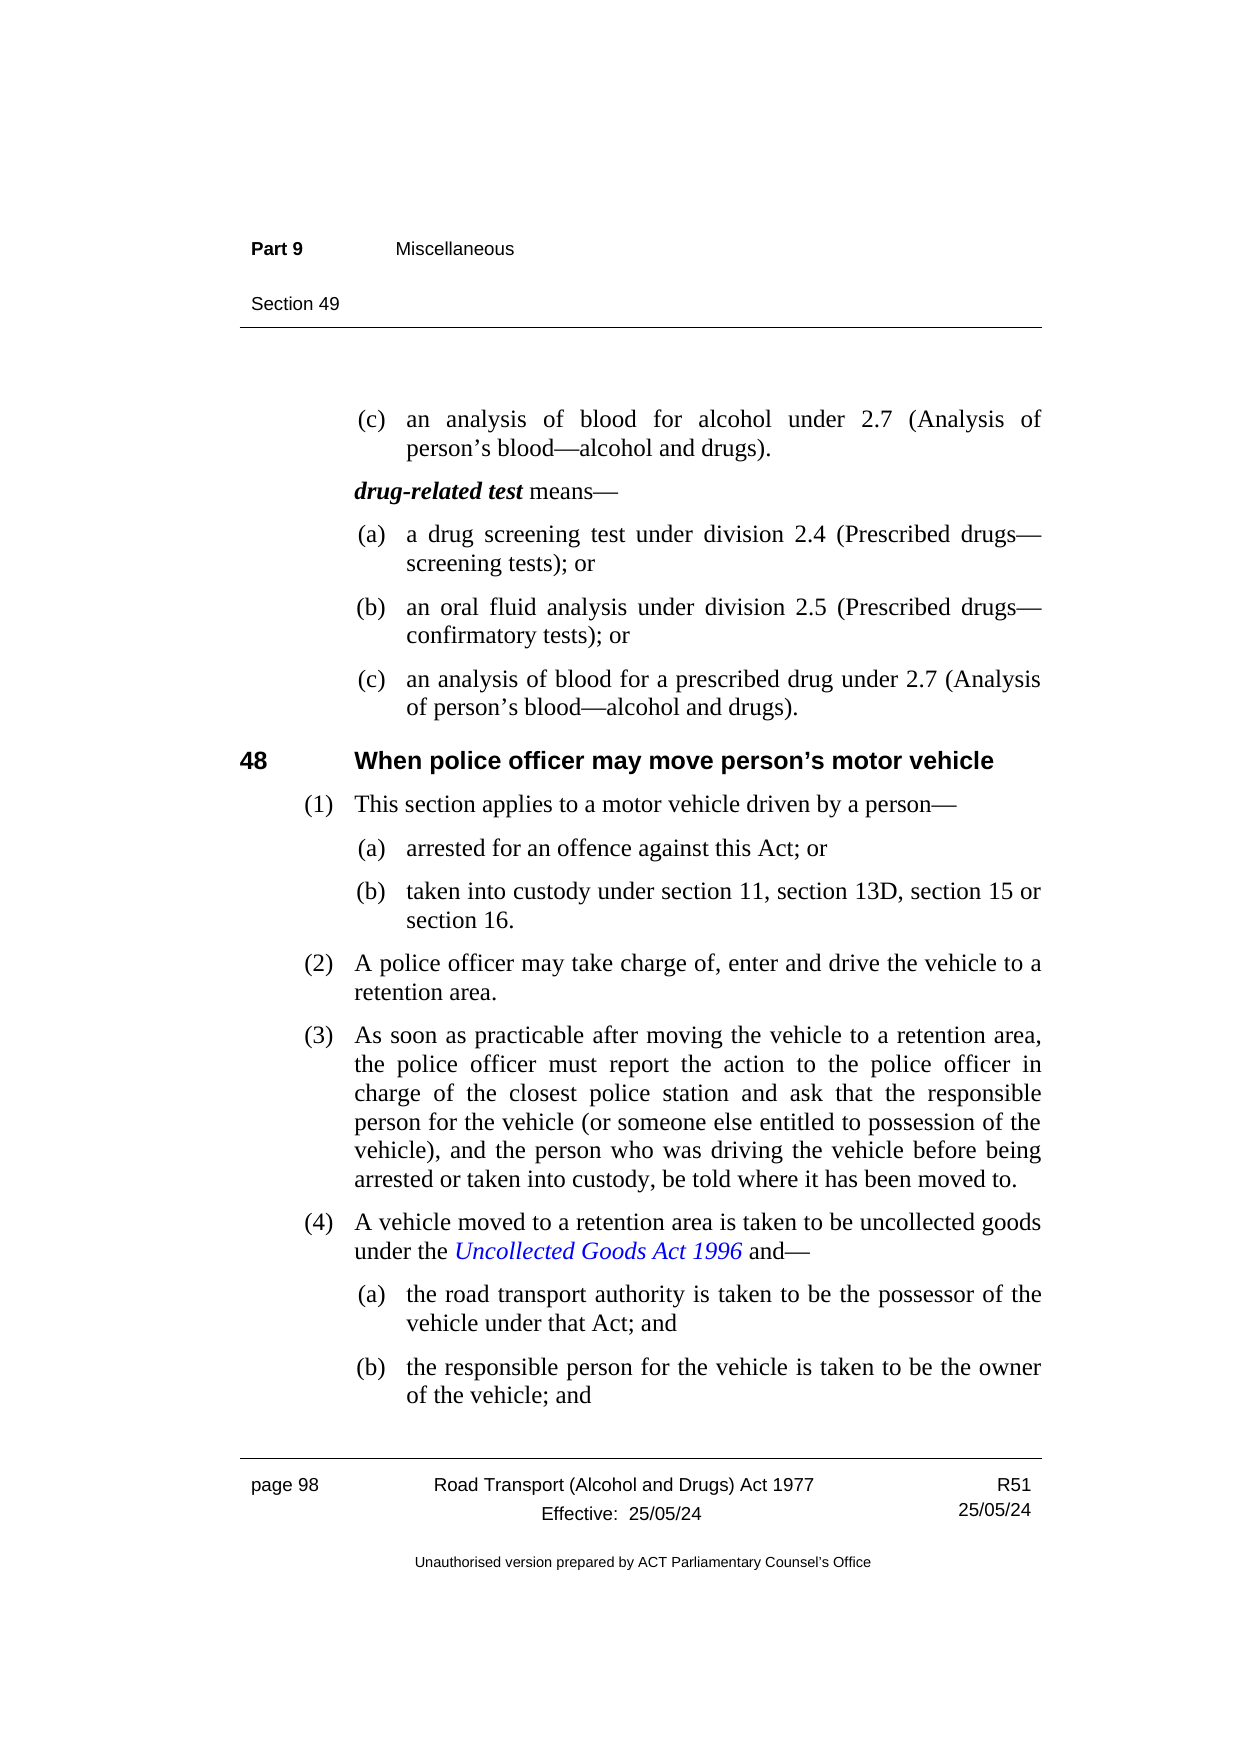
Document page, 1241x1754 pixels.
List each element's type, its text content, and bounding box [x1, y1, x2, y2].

text (1) This section applies to a motor vehicle driven by a person— [239, 789, 1042, 818]
text (a) the road transport authority is taken to be the possessor of the vehicle under that Act; and [239, 1279, 1042, 1337]
text (3) As soon as practicable after moving the vehicle to a retention area, the police officer must report the action to the police officer in charge of the closest police station and ask that the responsible person for the vehicle (or someone else entitled to possession of the vehicle), and the person who was driving the vehicle before being arrested or taken into custody, be told where it has been moved to. [239, 1020, 1042, 1193]
text (2) A police officer may take charge of, enter and drive the vehicle to a retention area. [239, 948, 1042, 1006]
text (a) arrested for an offence against this Act; or [239, 833, 1042, 862]
text 48 When police officer may move person’s motor vehicle [239, 746, 1042, 775]
text drug-related test means— [354, 476, 1042, 505]
text (c) an analysis of blood for a prescribed drug under 2.7 (Analysis of person’s blood—alcohol and drugs). [239, 664, 1042, 721]
text (4) A vehicle moved to a retention area is taken to be uncollected goods under the Uncollected Goods Act 1996 and— [239, 1207, 1042, 1265]
text (b) the responsible person for the vehicle is taken to be the owner of the vehicle; and [239, 1352, 1042, 1409]
text (b) taken into custody under section 11, section 13D, section 15 or section 16. [239, 876, 1042, 934]
text (a) a drug screening test under division 2.4 (Prescribed drugs—screening tests); or [239, 519, 1042, 577]
text (b) an oral fluid analysis under division 2.5 (Prescribed drugs—confirmatory tests); or [239, 592, 1042, 649]
text (c) an analysis of blood for alcohol under 2.7 (Analysis of person’s blood—alcohol and drugs). [239, 404, 1042, 462]
